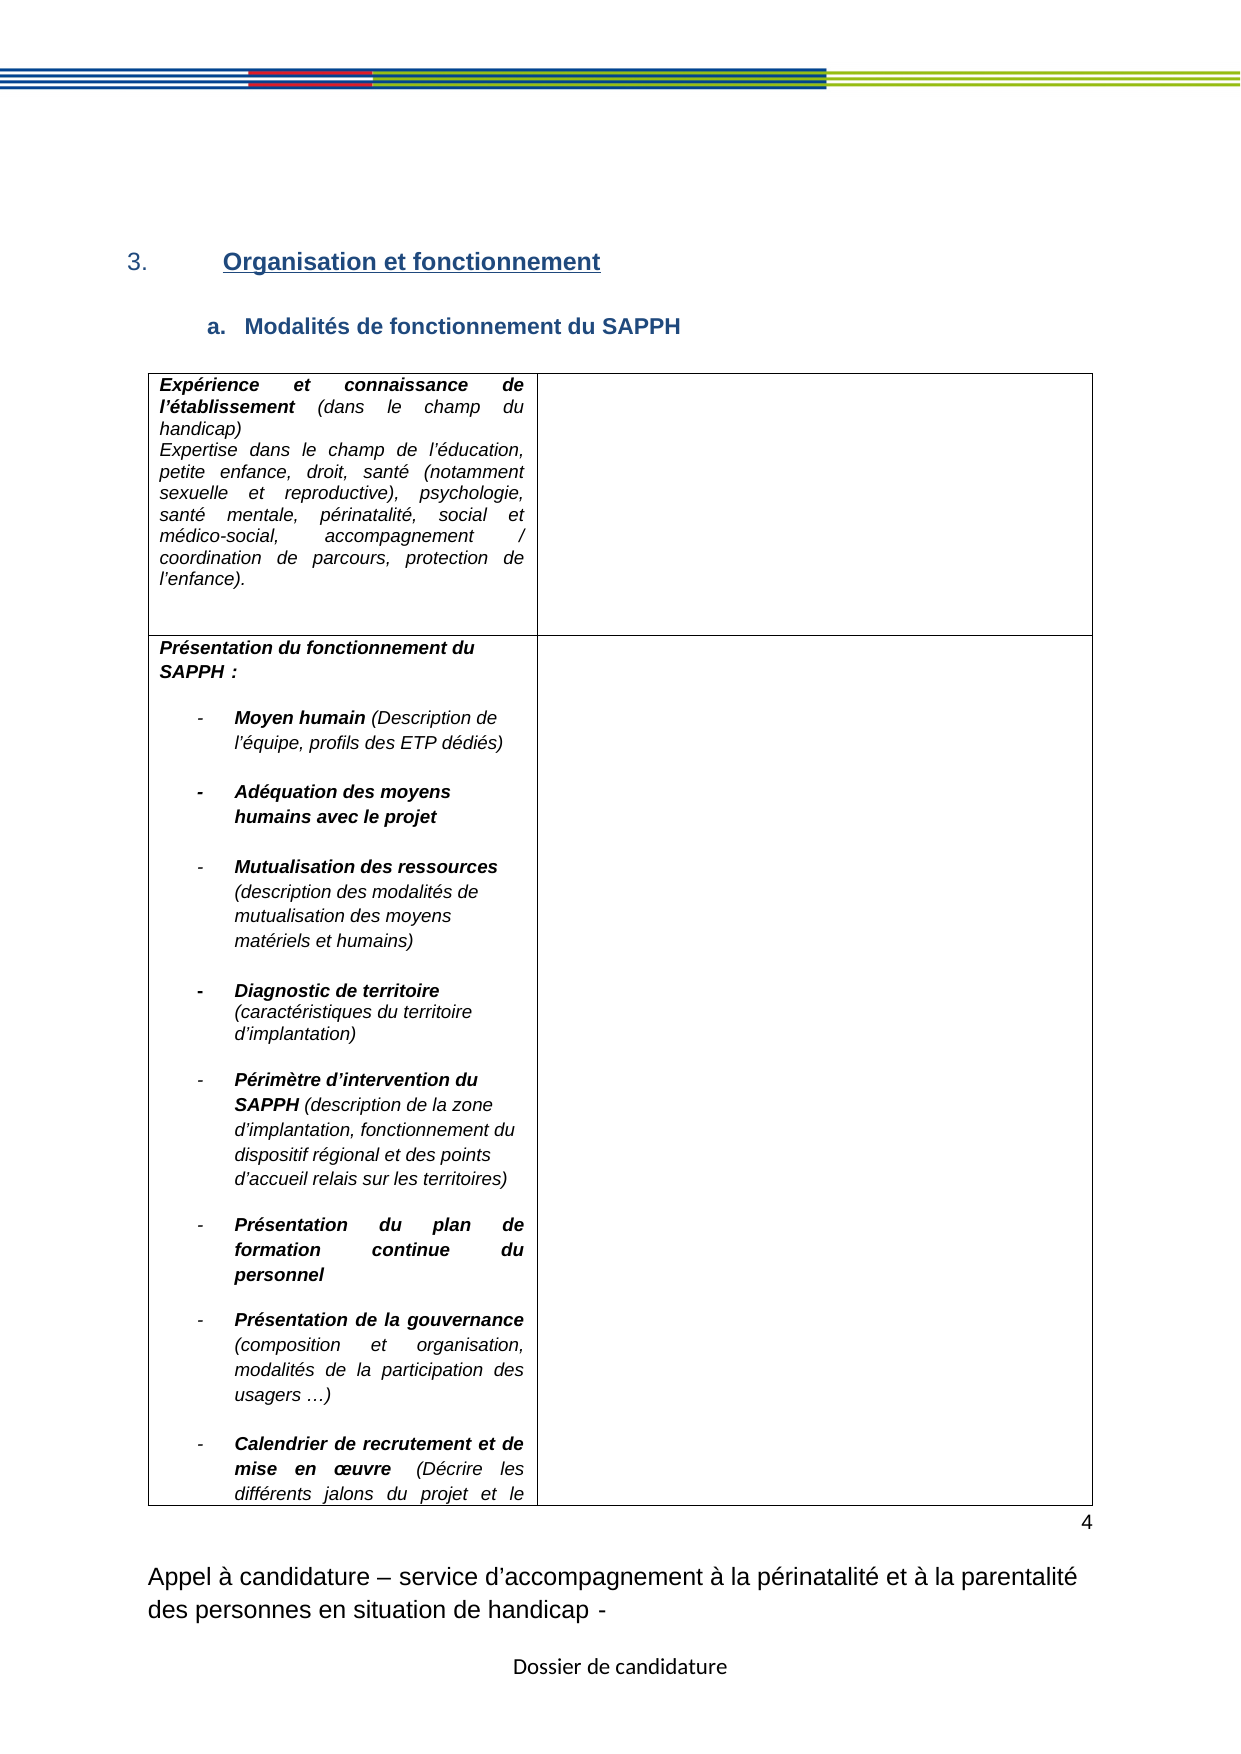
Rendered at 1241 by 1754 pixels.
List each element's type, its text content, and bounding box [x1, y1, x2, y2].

picture [0, 60, 1241, 97]
table_header Expérience et connaissance de l’établissement (dans le champ du handicap) Expertise dans le champ de l’éducation, petite enfance, droit, santé (notamment sexuelle et reproductive), psychologie, santé mentale, périnatalité, social et médico-social, accompagnement / coordination de parcours, protection de l’enfance). [149, 374, 537, 635]
list Modalités de fonctionnement du SAPPH [207, 313, 1093, 339]
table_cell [149, 636, 537, 1505]
list Organisation et fonctionnement [148, 247, 1093, 275]
table_header [538, 374, 1092, 635]
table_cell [538, 636, 1092, 1505]
